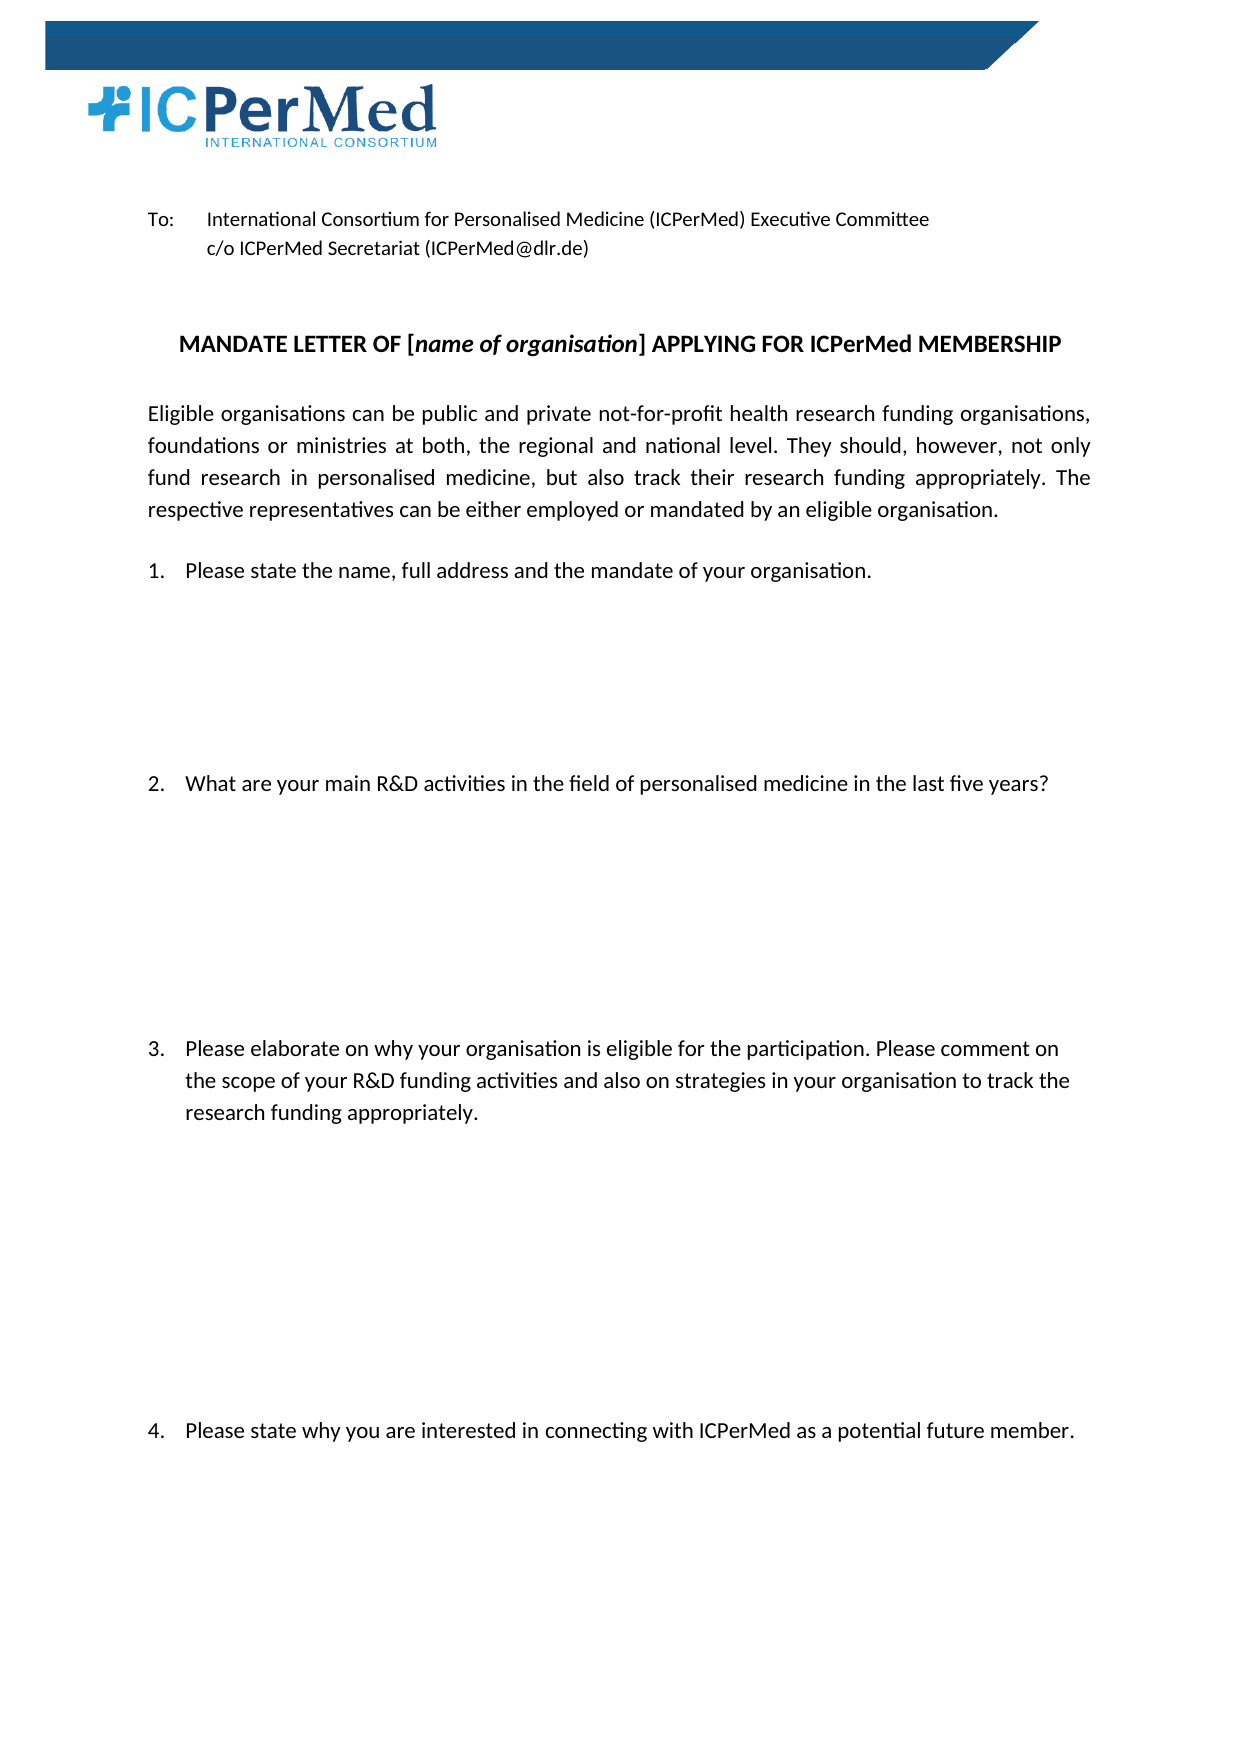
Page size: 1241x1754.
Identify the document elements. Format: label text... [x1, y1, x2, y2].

picture [88, 84, 437, 147]
list Please state why you are interested in connecting with ICPerMed as a potential future member. [148, 1416, 1093, 1444]
picture [45, 21, 1073, 70]
text MANDATE LETTER OF [name of organisation] APPLYING FOR ICPerMed MEMBERSHIP [148, 329, 1093, 359]
text Eligible organisations can be public and private not-for-profit health research funding organisations, foundations or ministries at both, the regional and national level. They should, however, not only fund research in personalised medicine, but also track their research funding appropriately. The respective representatives can be either employed or mandated by an eligible organisation. [148, 399, 1093, 523]
text c/o ICPerMed Secretariat (ICPerMed@dlr.de) [148, 235, 1093, 261]
list What are your main R&D activities in the field of personalised medicine in the last five years? [148, 769, 1093, 797]
list Please state the name, full address and the mandate of your organisation. [148, 557, 1093, 584]
text To: International Consortium for Personalised Medicine (ICPerMed) Executive Committee [148, 206, 1093, 231]
list Please elaborate on why your organisation is eligible for the participation. Please comment on the scope of your R&D funding activities and also on strategies in your organisation to track the research funding appropriately. [148, 1034, 1093, 1126]
